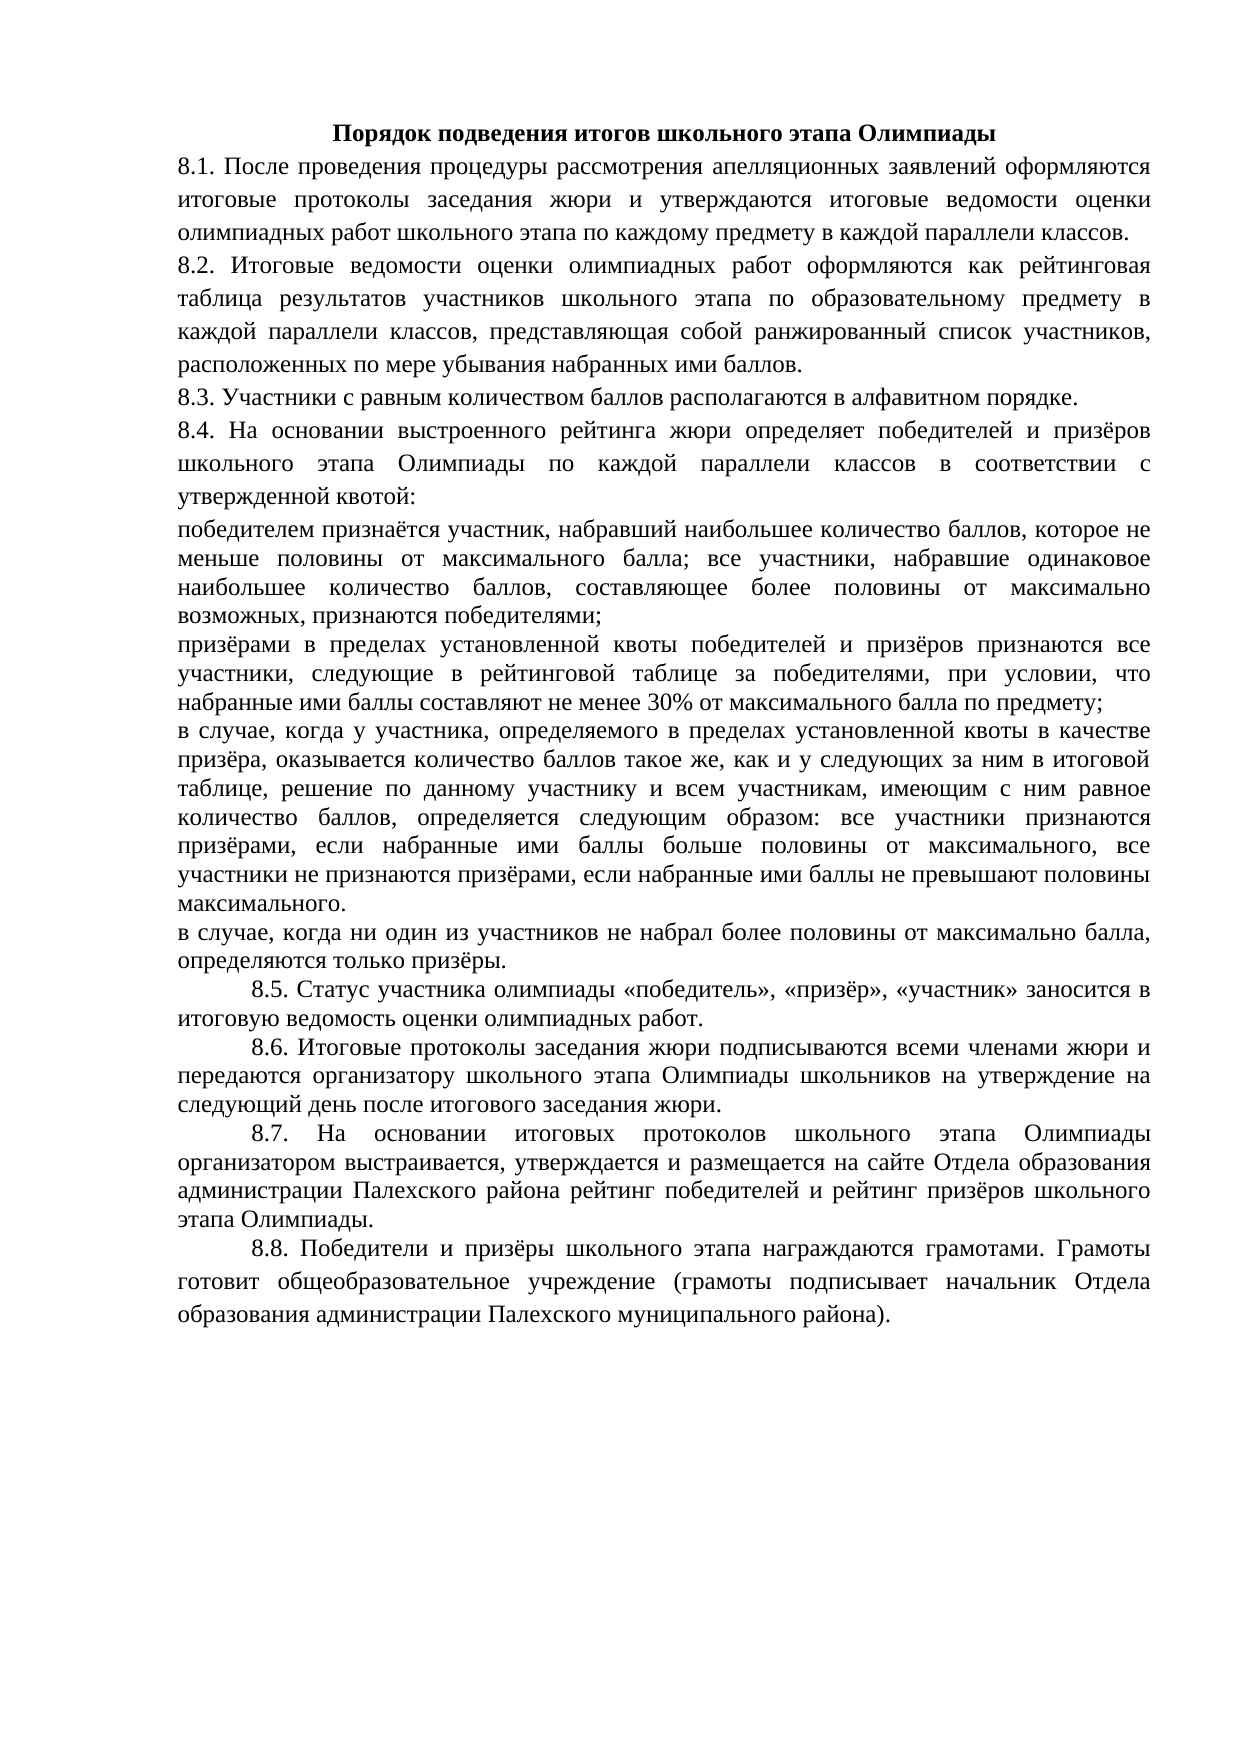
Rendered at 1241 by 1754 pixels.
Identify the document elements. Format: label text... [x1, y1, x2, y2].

text 8.8. Победители и призёры школьного этапа награждаются грамотами. Грамоты готовит общеобразовательное учреждение (грамоты подписывает начальник Отдела образования администрации Палехского муниципального района). [177, 1233, 1152, 1328]
text 8.6. Итоговые протоколы заседания жюри подписываются всеми членами жюри и передаются организатору школьного этапа Олимпиады школьников на утверждение на следующий день после итогового заседания жюри. [177, 1032, 1152, 1118]
text Порядок подведения итогов школьного этапа Олимпиады [177, 118, 1152, 147]
text победителем признаётся участник, набравший наибольшее количество баллов, которое не меньше половины от максимального балла; все участники, набравшие одинаковое наибольшее количество баллов, составляющее более половины от максимально возможных, признаются победителями; [177, 514, 1152, 629]
text в случае, когда у участника, определяемого в пределах установленной квоты в качестве призёра, оказывается количество баллов такое же, как и у следующих за ним в итоговой таблице, решение по данному участнику и всем участникам, имеющим с ним равное количество баллов, определяется следующим образом: все участники признаются призёрами, если набранные ими баллы больше половины от максимального, все участники не признаются призёрами, если набранные ими баллы не превышают половины максимального. [177, 716, 1152, 917]
text 8.5. Статус участника олимпиады «победитель», «призёр», «участник» заносится в итоговую ведомость оценки олимпиадных работ. [177, 974, 1152, 1032]
text 8.1. После проведения процедуры рассмотрения апелляционных заявлений оформляются итоговые протоколы заседания жюри и утверждаются итоговые ведомости оценки олимпиадных работ школьного этапа по каждому предмету в каждой параллели классов. [177, 151, 1152, 246]
text 8.3. Участники с равным количеством баллов располагаются в алфавитном порядке. [177, 382, 1152, 411]
text 8.4. На основании выстроенного рейтинга жюри определяет победителей и призёров школьного этапа Олимпиады по каждой параллели классов в соответствии с утвержденной квотой: [177, 415, 1152, 510]
text призёрами в пределах установленной квоты победителей и призёров признаются все участники, следующие в рейтинговой таблице за победителями, при условии, что набранные ими баллы составляют не менее 30% от максимального балла по предмету; [177, 629, 1152, 716]
text в случае, когда ни один из участников не набрал более половины от максимально балла, определяются только призёры. [177, 917, 1152, 974]
text 8.2. Итоговые ведомости оценки олимпиадных работ оформляются как рейтинговая таблица результатов участников школьного этапа по образовательному предмету в каждой параллели классов, представляющая собой ранжированный список участников, расположенных по мере убывания набранных ими баллов. [177, 250, 1152, 378]
text 8.7. На основании итоговых протоколов школьного этапа Олимпиады организатором выстраивается, утверждается и размещается на сайте Отдела образования администрации Палехского района рейтинг победителей и рейтинг призёров школьного этапа Олимпиады. [177, 1118, 1152, 1233]
